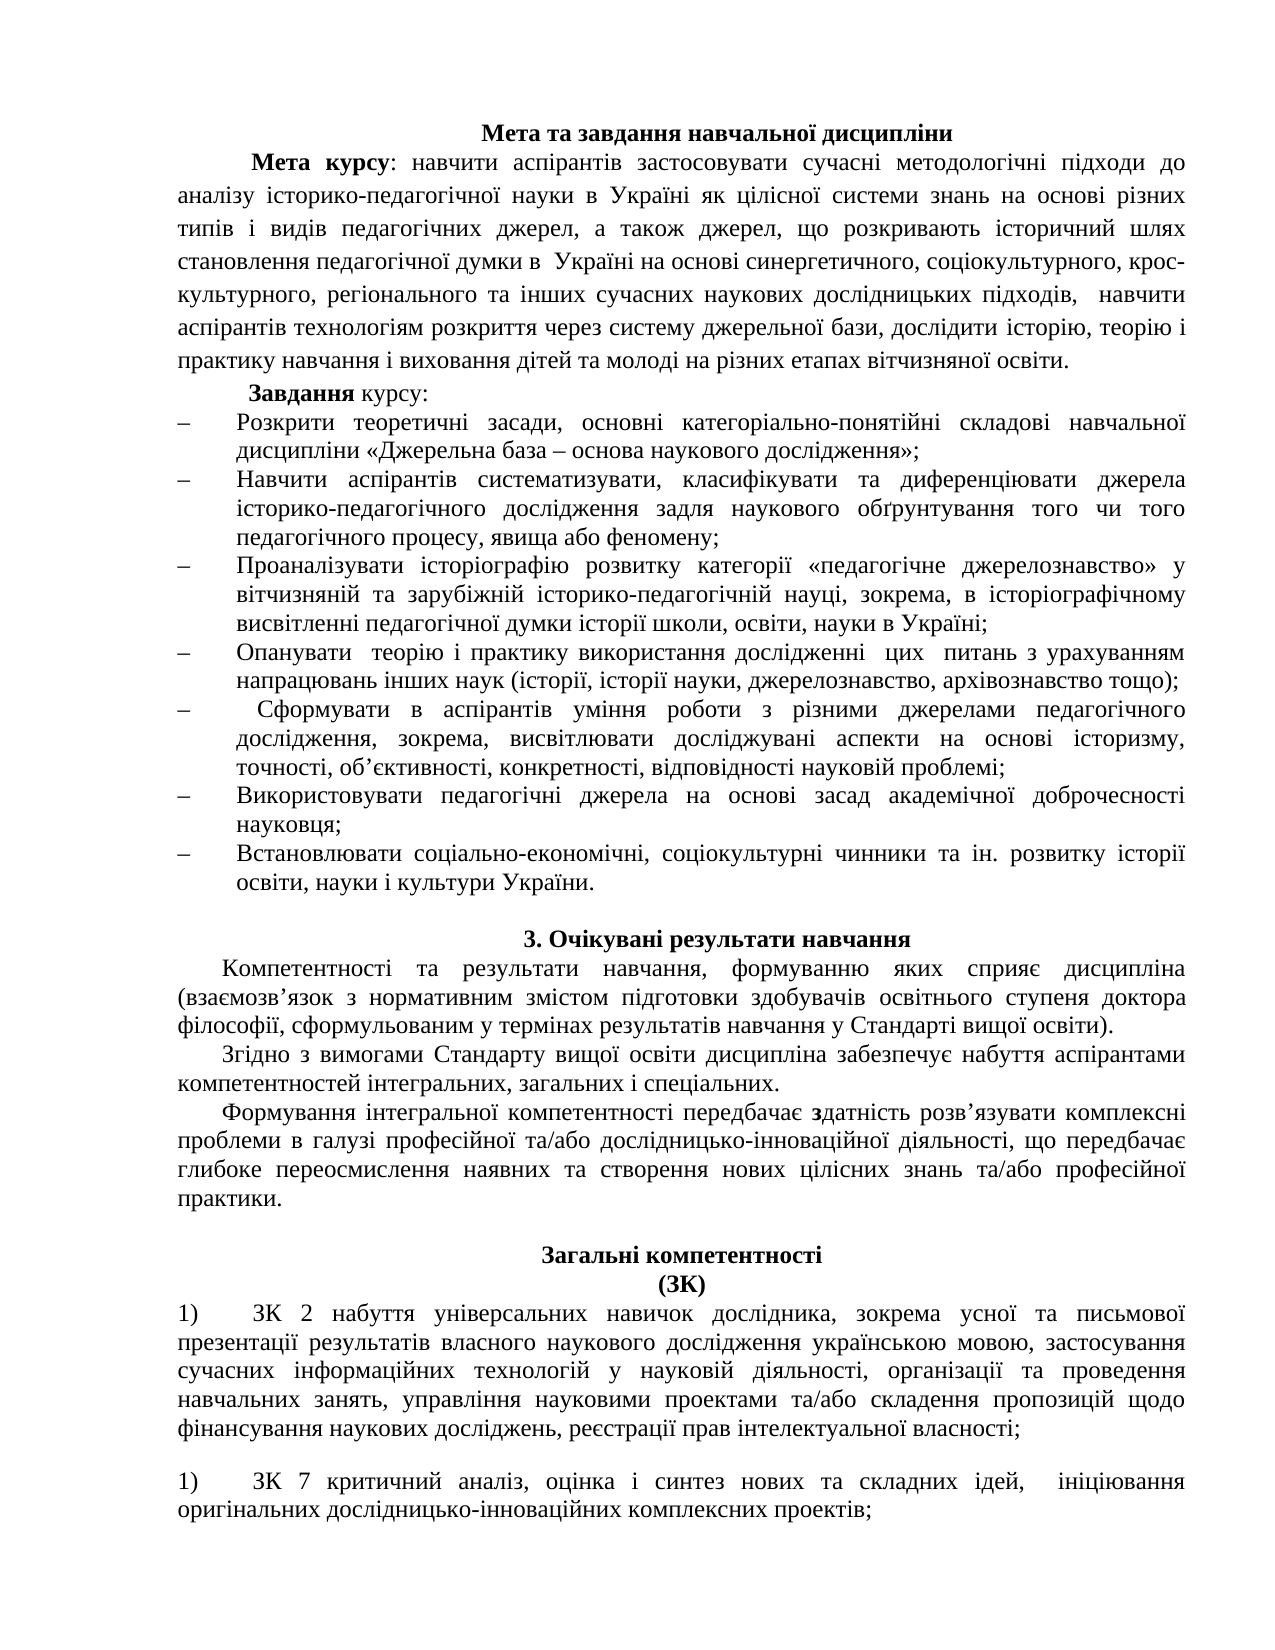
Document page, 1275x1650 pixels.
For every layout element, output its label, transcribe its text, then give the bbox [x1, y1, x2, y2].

list Встановлювати соціально-економічні, соціокультурні чинники та ін. розвитку історії освіти, науки і культури України. [177, 838, 1186, 896]
list ЗК 2 набуття універсальних навичок дослідника, зокрема усної та письмової презентації результатів власного наукового дослідження українською мовою, застосування сучасних інформаційних технологій у науковій діяльності, організації та проведення навчальних занять, управління науковими проектами та/або складення пропозицій щодо фінансування наукових досліджень, реєстрації прав інтелектуальної власності; [177, 1298, 1186, 1442]
list Розкрити теоретичні засади, основні категоріально-понятійні складові навчальної дисципліни «Джерельна база – основа наукового дослідження»; [177, 407, 1186, 464]
list Проаналізувати історіографію розвитку категорії «педагогічне джерелознавство» у вітчизняній та зарубіжній історико-педагогічній науці, зокрема, в історіографічному висвітленні педагогічної думки історії школи, освіти, науки в Україні; [177, 551, 1187, 637]
text Мета курсу: навчити аспірантів застосовувати сучасні методологічні підходи до аналізу історико-педагогічної науки в Україні як цілісної системи знань на основі різних типів і видів педагогічних джерел, а також джерел, що розкривають історичний шлях становлення педагогічної думки в Україні на основі синергетичного, соціокультурного, крос-культурного, регіонального та інших сучасних наукових дослідницьких підходів, навчити аспірантів технологіям розкриття через систему джерельної бази, дослідити історію, теорію і практику навчання і виховання дітей та молоді на різних етапах вітчизняної освіти. [177, 147, 1186, 374]
text (ЗК) [177, 1269, 1186, 1298]
text Завдання курсу: [177, 378, 1186, 407]
text Загальні компетентності [177, 1241, 1186, 1269]
list Використовувати педагогічні джерела на основі засад академічної доброчесності науковця; [177, 781, 1186, 838]
text Компетентності та результати навчання, формуванню яких сприяє дисципліна (взаємозв’язок з нормативним змістом підготовки здобувачів освітнього ступеня доктора філософії, сформульованим у термінах результатів навчання у Стандарті вищої освіти). [177, 953, 1186, 1039]
list Навчити аспірантів систематизувати, класифікувати та диференціювати джерела історико-педагогічного дослідження задля наукового обґрунтування того чи того педагогічного процесу, явища або феномену; [177, 464, 1186, 551]
text Формування інтегральної компетентності передбачає здатність розв’язувати комплексні проблеми в галузі професійної та/або дослідницько-інноваційної діяльності, що передбачає глибоке переосмислення наявних та створення нових цілісних знань та/або професійної практики. [177, 1097, 1186, 1212]
list Опанувати теорію і практику використання дослідженні цих питань з урахуванням напрацювань інших наук (історії, історії науки, джерелознавство, архівознавство тощо); [177, 637, 1186, 694]
list Сформувати в аспірантів уміння роботи з різними джерелами педагогічного дослідження, зокрема, висвітлювати досліджувані аспекти на основі історизму, точності, об’єктивності, конкретності, відповідності науковій проблемі; [177, 694, 1186, 781]
text 3. Очікувані результати навчання [177, 924, 1186, 953]
text Мета та завдання навчальної дисципліни [177, 118, 1186, 147]
text Згідно з вимогами Стандарту вищої освіти дисципліна забезпечує набуття аспірантами компетентностей інтегральних, загальних і спеціальних. [177, 1039, 1186, 1097]
list ЗК 7 критичний аналіз, оцінка і синтез нових та складних ідей, ініціювання оригінальних дослідницько-інноваційних комплексних проектів; [177, 1466, 1186, 1523]
